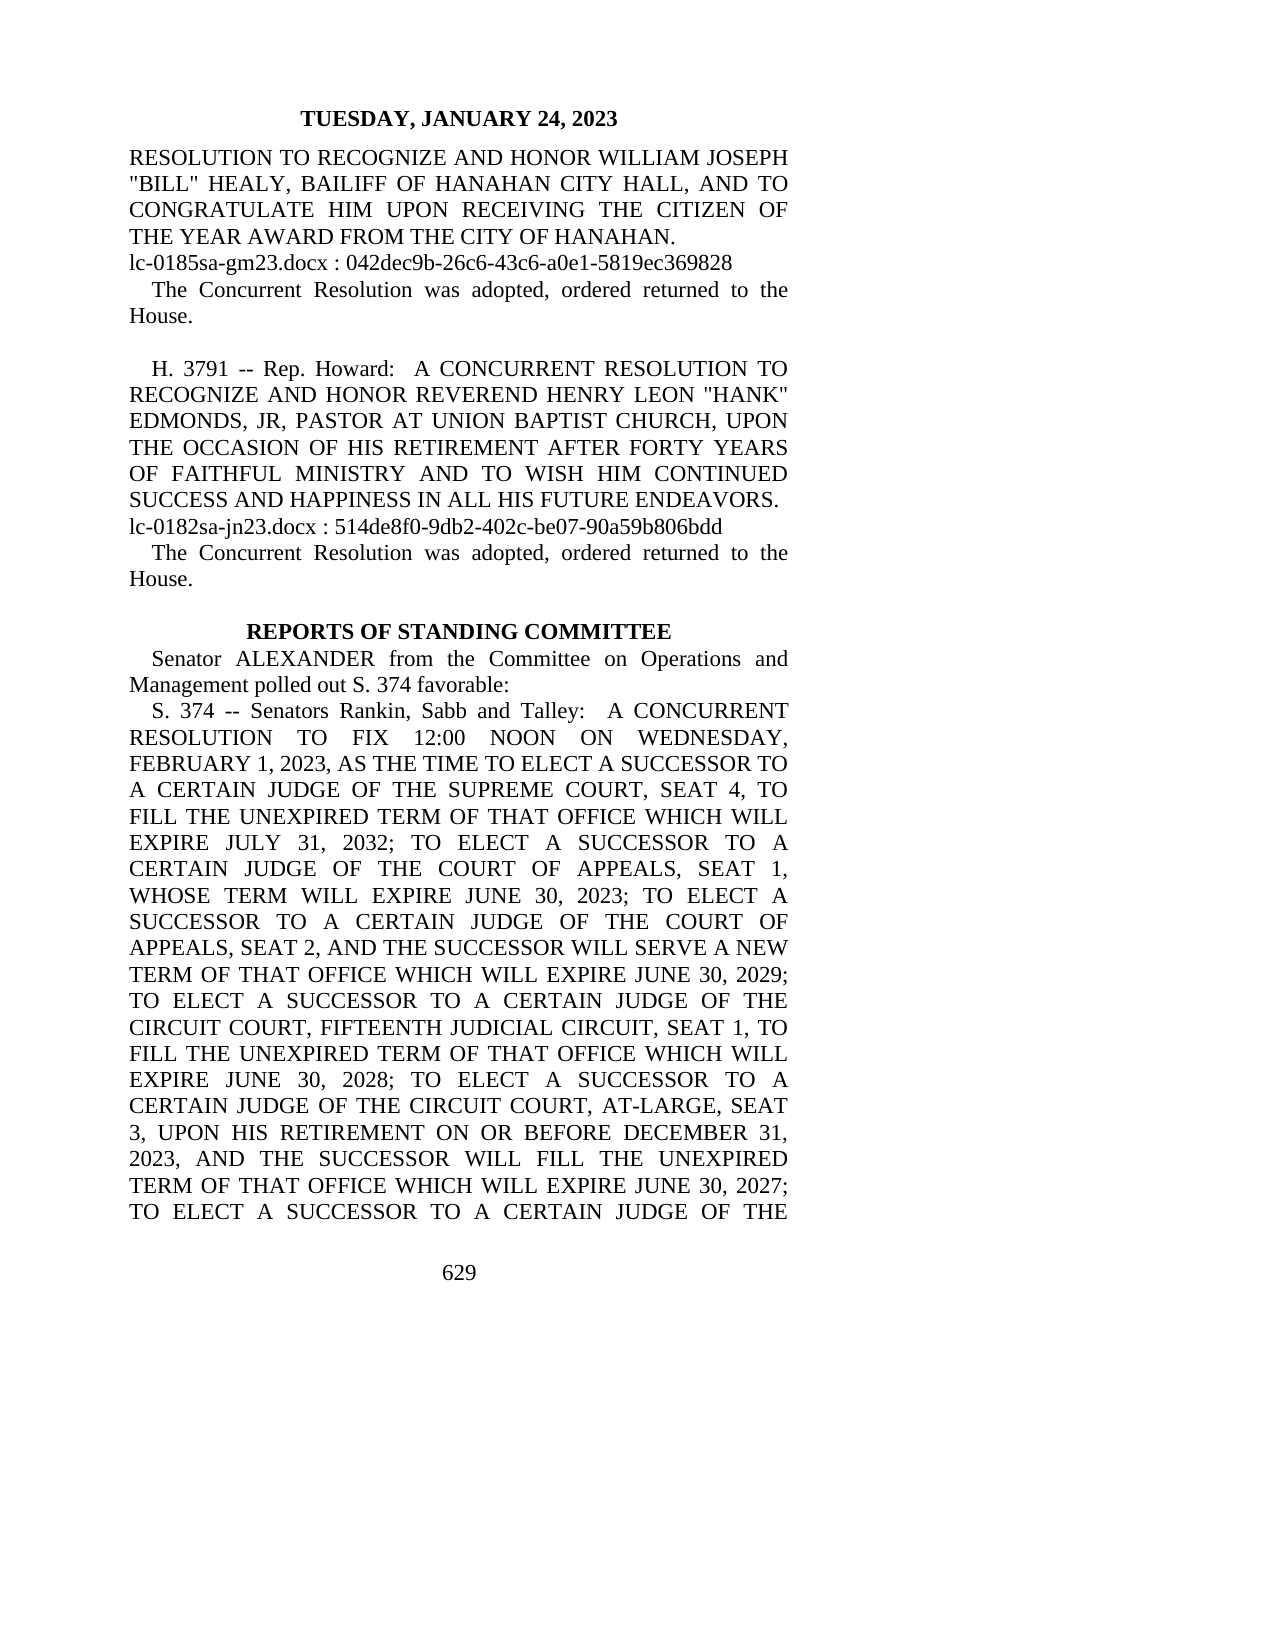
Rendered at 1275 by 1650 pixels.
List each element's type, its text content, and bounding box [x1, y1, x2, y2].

text REPORTS OF STANDING COMMITTEE [129, 618, 789, 644]
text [129, 144, 789, 249]
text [129, 697, 789, 1224]
text lc-0182sa-jn23.docx : 514de8f0-9db2-402c-be07-90a59b806bdd [129, 513, 789, 539]
text The Concurrent Resolution was adopted, ordered returned to the House. [129, 539, 789, 592]
text The Concurrent Resolution was adopted, ordered returned to the House. [129, 276, 789, 328]
text H. 3791 -- Rep. Howard: A CONCURRENT RESOLUTION TO RECOGNIZE AND HONOR REVEREND HENRY LEON "HANK" EDMONDS, JR, PASTOR AT UNION BAPTIST CHURCH, UPON THE OCCASION OF HIS RETIREMENT AFTER FORTY YEARS OF FAITHFUL MINISTRY AND TO WISH HIM CONTINUED SUCCESS AND HAPPINESS IN ALL HIS FUTURE ENDEAVORS. [129, 355, 789, 513]
title Senator ALEXANDER from the Committee on Operations and Management polled out S. 374 favorable: [129, 644, 789, 697]
text lc-0185sa-gm23.docx : 042dec9b-26c6-43c6-a0e1-5819ec369828 [129, 249, 789, 276]
